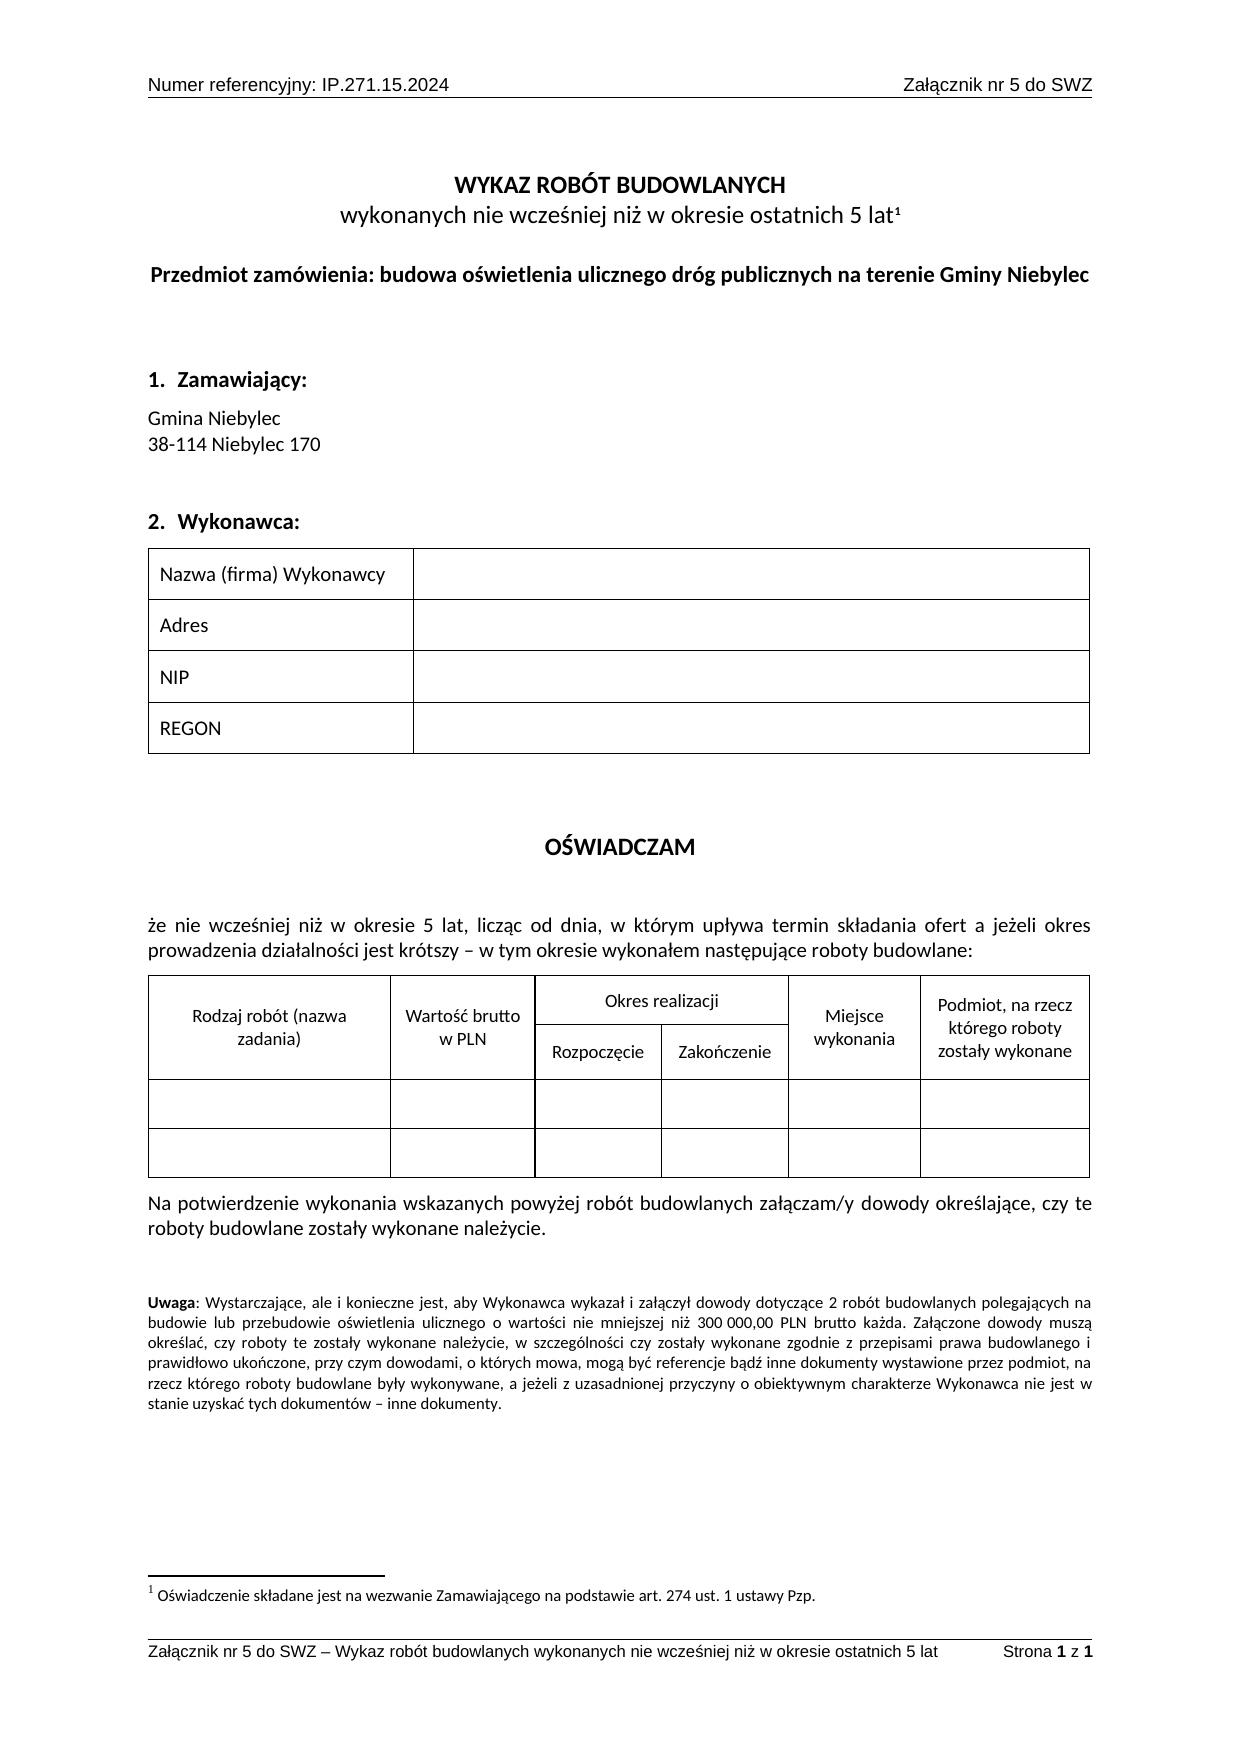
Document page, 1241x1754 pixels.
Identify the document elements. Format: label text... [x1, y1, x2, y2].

table_cell Zakończenie [662, 1025, 788, 1079]
table_header Wartość brutto w PLN [391, 976, 534, 1079]
table_cell [662, 1080, 788, 1128]
text że nie wcześniej niż w okresie 5 lat, licząc od dnia, w którym upływa termin składania ofert a jeżeli okres prowadzenia działalności jest krótszy – w tym okresie wykonałem następujące roboty budowlane: [148, 912, 1092, 963]
list Wykonawca: [148, 507, 1092, 535]
table_cell Adres [149, 600, 413, 650]
table_header Rodzaj robót (nazwa zadania) [149, 976, 390, 1079]
table_header Nazwa (firma) Wykonawcy [149, 549, 413, 599]
table_cell [149, 1080, 390, 1128]
table_cell [414, 651, 1089, 702]
text Na potwierdzenie wykonania wskazanych powyżej robót budowlanych załączam/y dowody określające, czy te roboty budowlane zostały wykonane należycie. [148, 1190, 1092, 1241]
table_cell [149, 1129, 390, 1177]
table_cell [789, 1080, 920, 1128]
table_cell [536, 1129, 661, 1177]
text Gmina Niebylec [148, 405, 1092, 431]
text OŚWIADCZAM [148, 831, 1092, 861]
table_cell NIP [149, 651, 413, 702]
table_header Podmiot, na rzecz którego roboty zostały wykonane [921, 976, 1089, 1079]
table_cell [536, 1080, 661, 1128]
table_cell [414, 600, 1089, 650]
table_cell [789, 1129, 920, 1177]
table_cell [391, 1080, 534, 1128]
text Przedmiot zamówienia: budowa oświetlenia ulicznego dróg publicznych na terenie Gminy Niebylec [148, 261, 1092, 288]
table_cell [921, 1129, 1089, 1177]
text WYKAZ ROBÓT BUDOWLANYCH [148, 169, 1092, 199]
text Uwaga: Wystarczające, ale i konieczne jest, aby Wykonawca wykazał i załączył dowody dotyczące 2 robót budowlanych polegających na budowie lub przebudowie oświetlenia ulicznego o wartości nie mniejszej niż 300 000,00 PLN brutto każda. Załączone dowody muszą określać, czy roboty te zostały wykonane należycie, w szczególności czy zostały wykonane zgodnie z przepisami prawa budowlanego i prawidłowo ukończone, przy czym dowodami, o których mowa, mogą być referencje bądź inne dokumenty wystawione przez podmiot, na rzecz którego roboty budowlane były wykonywane, a jeżeli z uzasadnionej przyczyny o obiektywnym charakterze Wykonawca nie jest w stanie uzyskać tych dokumentów – inne dokumenty. [148, 1292, 1092, 1414]
table_cell REGON [149, 703, 413, 753]
table_header Okres realizacji [536, 976, 788, 1024]
text wykonanych nie wcześniej niż w okresie ostatnich 5 lat [148, 199, 1092, 230]
table_header [414, 549, 1089, 599]
list Zamawiający: [148, 365, 1092, 393]
table_header Miejsce wykonania [789, 976, 920, 1079]
table_cell [391, 1129, 534, 1177]
table_cell [662, 1129, 788, 1177]
table_cell [921, 1080, 1089, 1128]
table_cell Rozpoczęcie [536, 1025, 661, 1079]
table_cell [414, 703, 1089, 753]
text 38-114 Niebylec 170 [148, 431, 1092, 456]
